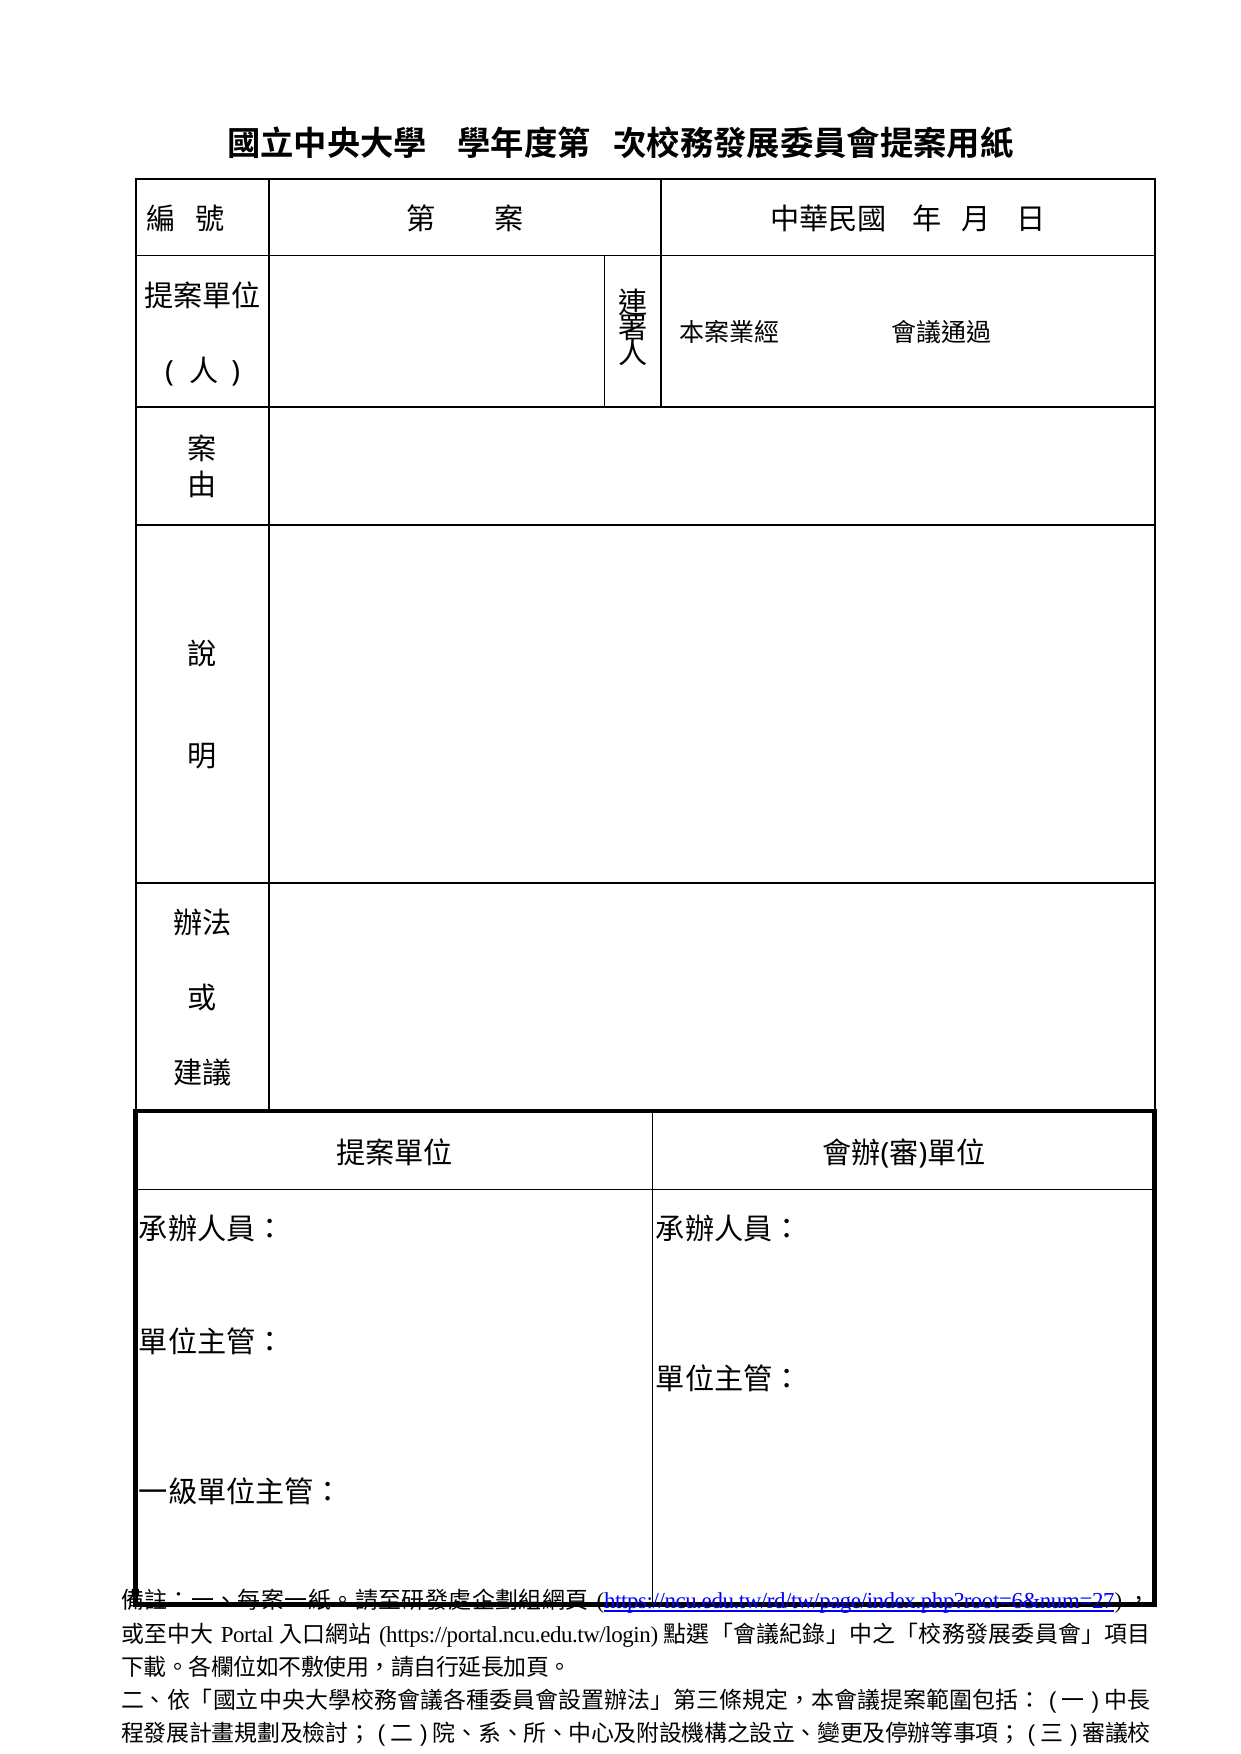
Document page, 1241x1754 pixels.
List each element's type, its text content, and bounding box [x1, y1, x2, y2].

table_header 第 案 [270, 180, 660, 254]
table_header 編 號 [137, 180, 268, 254]
table_cell [270, 408, 1154, 524]
table_cell 辦法 或 建議 [137, 884, 268, 1109]
table_cell [270, 884, 1154, 1109]
table_cell 說 明 [137, 526, 268, 882]
table_cell 本案業經 會議通過 [662, 256, 1154, 406]
table_cell 提案單位 ( 人 ) [137, 256, 268, 406]
text 國立中央大學 學年度第 次校務發展委員會提案用紙 [136, 103, 1104, 178]
table_header 中華民國 年 月 日 [662, 180, 1154, 254]
table_cell 承辦人員： 單位主管： 一級單位主管： [138, 1190, 652, 1602]
table_cell 連 署 人 [605, 256, 660, 406]
table_cell 會辦(審)單位 [653, 1113, 1152, 1188]
table_cell 承辦人員： 單位主管： [653, 1190, 1152, 1602]
table_cell [270, 526, 1154, 882]
table_cell 提案單位 [138, 1113, 652, 1188]
table_cell [270, 256, 604, 406]
table_cell 案 由 [137, 408, 268, 524]
